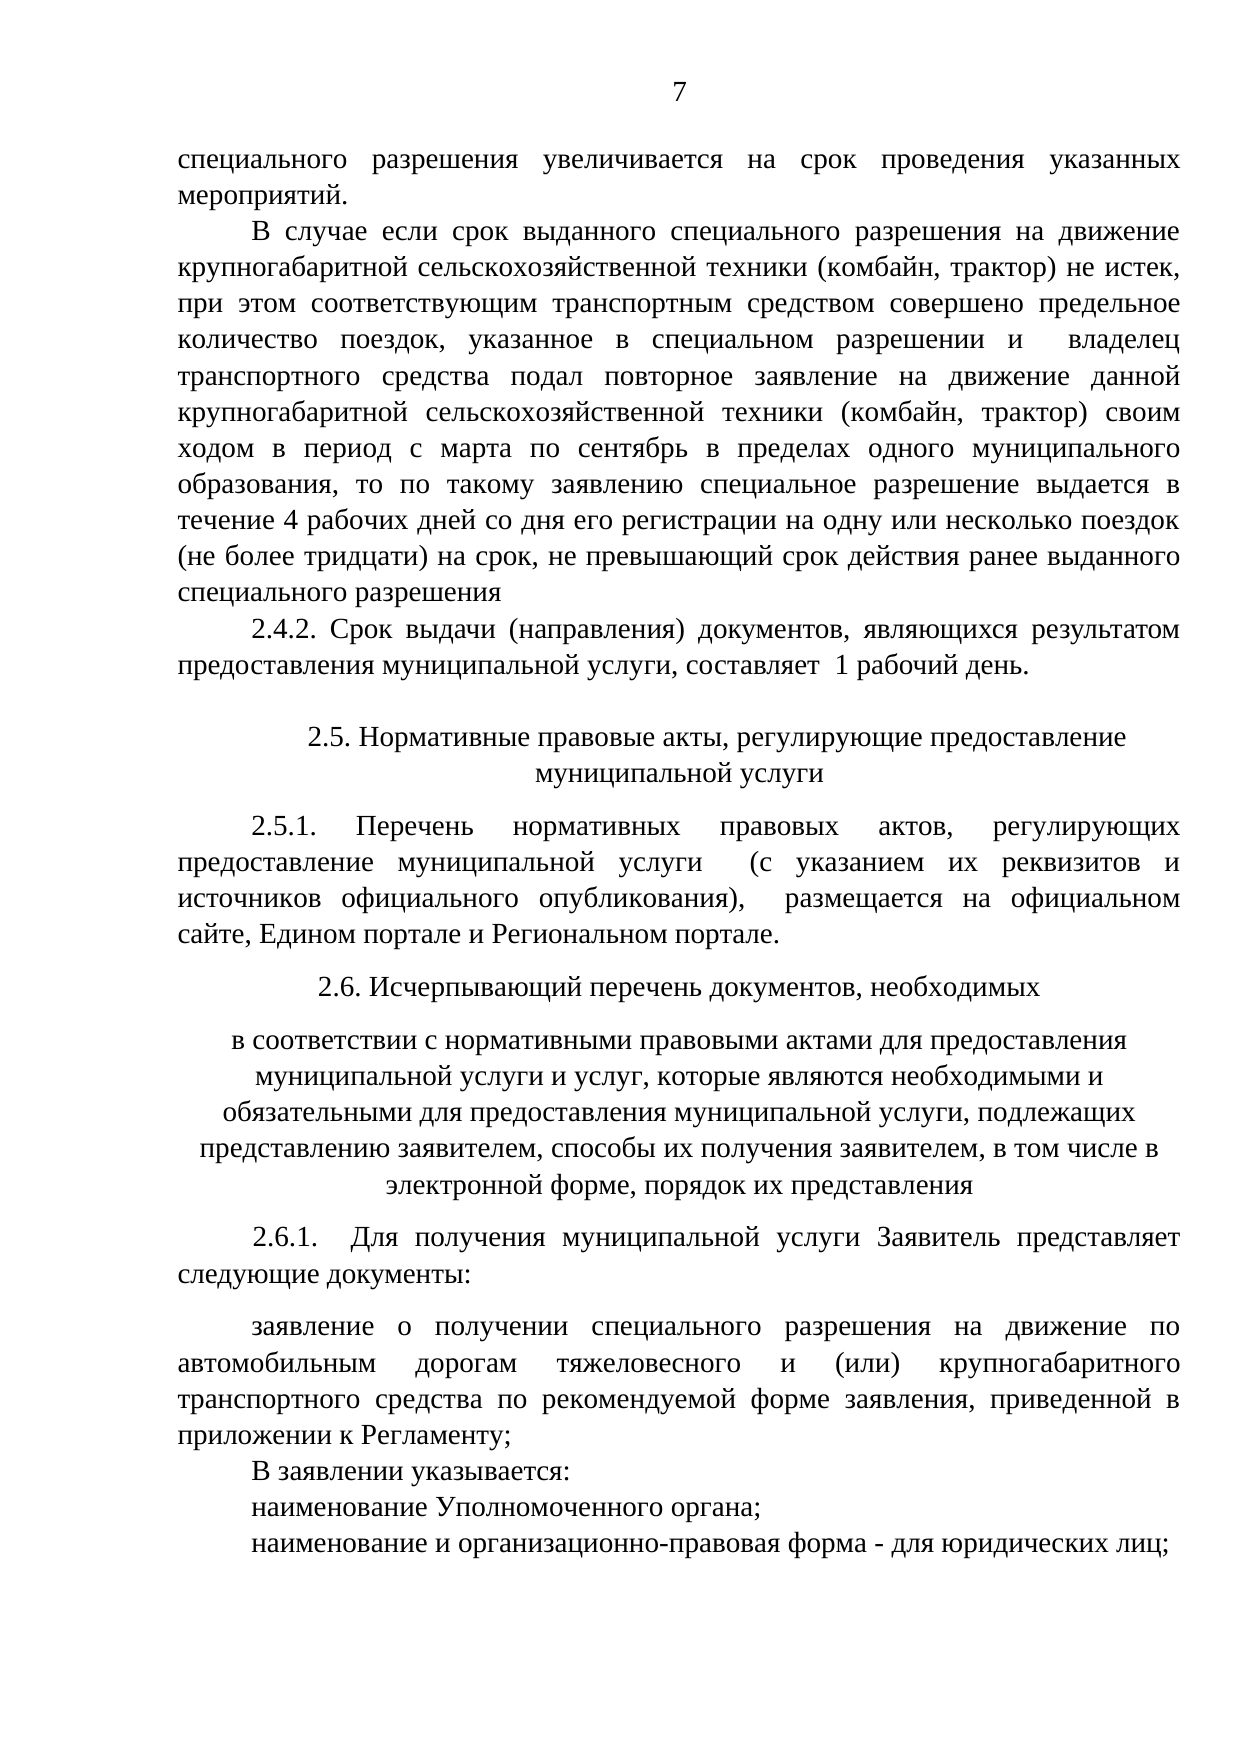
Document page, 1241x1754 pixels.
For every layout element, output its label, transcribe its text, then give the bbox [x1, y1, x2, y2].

text 2.5. Нормативные правовые акты, регулирующие предоставление муниципальной услуги [177, 719, 1181, 789]
text 2.5.1. Перечень нормативных правовых актов, регулирующих предоставление муниципальной услуги (с указанием их реквизитов и источников официального опубликования), размещается на официальном сайте, Едином портале и Региональном портале. [177, 808, 1181, 950]
text наименование Уполномоченного органа; [177, 1489, 1181, 1523]
text заявление о получении специального разрешения на движение по автомобильным дорогам тяжеловесного и (или) крупногабаритного транспортного средства по рекомендуемой форме заявления, приведенной в приложении к Регламенту; [177, 1308, 1181, 1451]
text В случае если срок выданного специального разрешения на движение крупногабаритной сельскохозяйственной техники (комбайн, трактор) не истек, при этом соответствующим транспортным средством совершено предельное количество поездок, указанное в специальном разрешении и владелец транспортного средства подал повторное заявление на движение данной крупногабаритной сельскохозяйственной техники (комбайн, трактор) своим ходом в период с марта по сентябрь в пределах одного муниципального образования, то по такому заявлению специальное разрешение выдается в течение 4 рабочих дней со дня его регистрации на одну или несколько поездок (не более тридцати) на срок, не превышающий срок действия ранее выданного специального разрешения [177, 213, 1181, 608]
text 2.6. Исчерпывающий перечень документов, необходимых [177, 969, 1181, 1003]
text в соответствии с нормативными правовыми актами для предоставления муниципальной услуги и услуг, которые являются необходимыми и обязательными для предоставления муниципальной услуги, подлежащих представлению заявителем, способы их получения заявителем, в том числе в электронной форме, порядок их представления [177, 1022, 1181, 1200]
text наименование и организационно-правовая форма - для юридических лиц; [177, 1525, 1181, 1559]
text В заявлении указывается: [177, 1453, 1181, 1487]
text 2.6.1. Для получения муниципальной услуги Заявитель представляет следующие документы: [177, 1219, 1181, 1289]
text 2.4.2. Срок выдачи (направления) документов, являющихся результатом предоставления муниципальной услуги, составляет 1 рабочий день. [177, 611, 1181, 680]
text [177, 141, 1181, 211]
